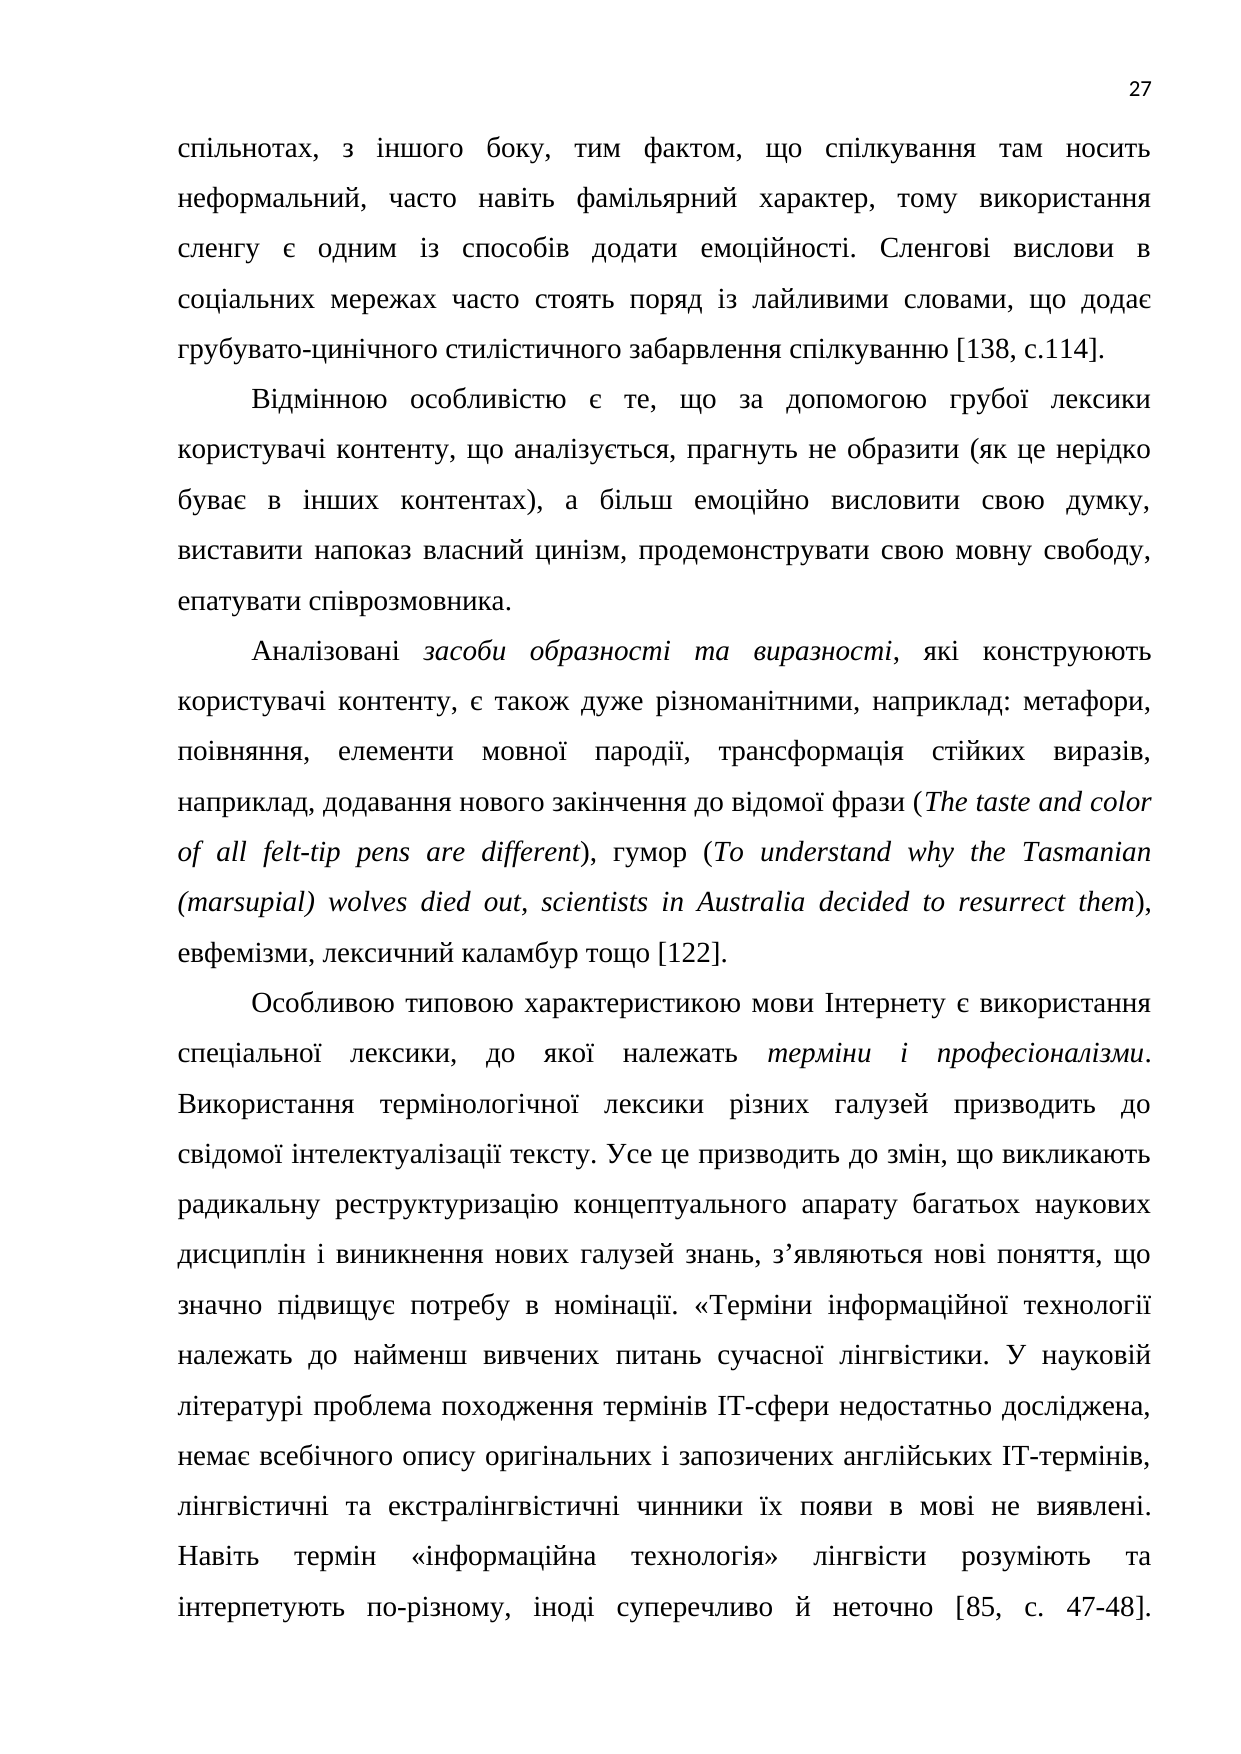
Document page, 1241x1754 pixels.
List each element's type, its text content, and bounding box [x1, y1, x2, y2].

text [177, 130, 1152, 364]
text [177, 985, 1152, 1622]
text Аналізовані засоби образності та виразності, які конструюють користувачі контенту, є також дуже різноманітними, наприклад: метафори, поівняння, елементи мовної пародії, трансформація стійких виразів, наприклад, додавання нового закінчення до відомої фрази (The taste and color of all felt-tip pens are different), гумор (To understand why the Tasmanian (marsupial) wolves died out, scientists in Australia decided to resurrect them), евфемізми, лексичний каламбур тощо [122]. [177, 633, 1152, 968]
text Відмінною особливістю є те, що за допомогою грубої лексики користувачі контенту, що аналізується, прагнуть не образити (як це нерідко буває в інших контентах), а більш емоційно висловити свою думку, виставити напоказ власний цинізм, продемонструвати свою мовну свободу, епатувати співрозмовника. [177, 381, 1152, 616]
